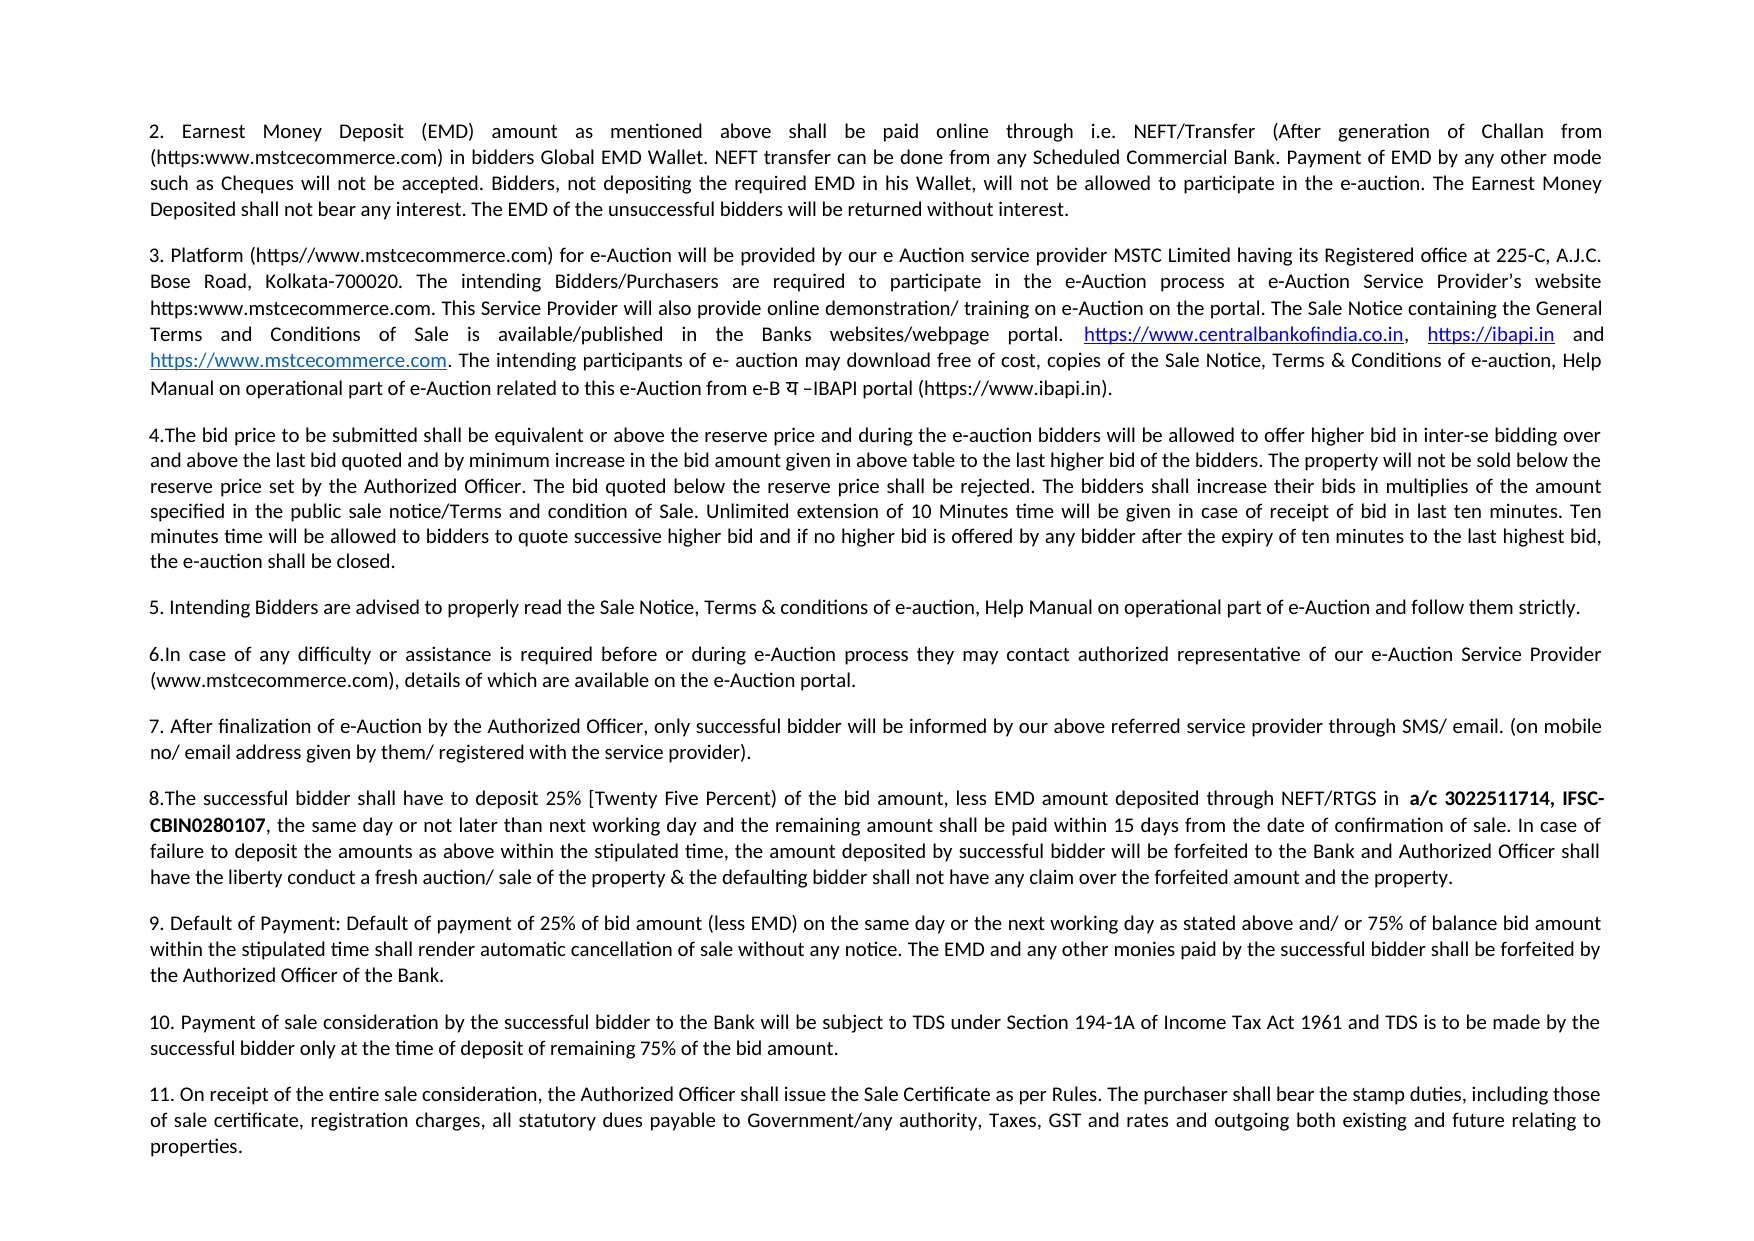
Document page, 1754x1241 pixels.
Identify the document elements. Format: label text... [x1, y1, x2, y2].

text 6.In case of any difficulty or assistance is required before or during e-Auction process they may contact authorized representative of our e-Auction Service Provider (www.mstcecommerce.com), details of which are available on the e-Auction portal. [149, 641, 1604, 692]
text 8.The successful bidder shall have to deposit 25% [Twenty Five Percent) of the bid amount, less EMD amount deposited through NEFT/RTGS in a/c 3022511714, IFSC-CBIN0280107, the same day or not later than next working day and the remaining amount shall be paid within 15 days from the date of confirmation of sale. In case of failure to deposit the amounts as above within the stipulated time, the amount deposited by successful bidder will be forfeited to the Bank and Authorized Officer shall have the liberty conduct a fresh auction/ sale of the property & the defaulting bidder shall not have any claim over the forfeited amount and the property. [149, 786, 1604, 889]
text 7. After finalization of e-Auction by the Authorized Officer, only successful bidder will be informed by our above referred service provider through SMS/ email. (on mobile no/ email address given by them/ registered with the service provider). [149, 713, 1604, 765]
text 9. Default of Payment: Default of payment of 25% of bid amount (less EMD) on the same day or the next working day as stated above and/ or 75% of balance bid amount within the stipulated time shall render automatic cancellation of sale without any notice. The EMD and any other monies paid by the successful bidder shall be forfeited by the Authorized Officer of the Bank. [149, 910, 1604, 988]
text 10. Payment of sale consideration by the successful bidder to the Bank will be subject to TDS under Section 194-1A of Income Tax Act 1961 and TDS is to be made by the successful bidder only at the time of deposit of remaining 75% of the bid amount. [149, 1009, 1604, 1060]
text 5. Intending Bidders are advised to properly read the Sale Notice, Terms & conditions of e-auction, Help Manual on operational part of e-Auction and follow them strictly. [149, 595, 1606, 620]
text 11. On receipt of the entire sale consideration, the Authorized Officer shall issue the Sale Certificate as per Rules. The purchaser shall bear the stamp duties, including those of sale certificate, registration charges, all statutory dues payable to Government/any authority, Taxes, GST and rates and outgoing both existing and future relating to properties. [149, 1081, 1604, 1159]
text 4.The bid price to be submitted shall be equivalent or above the reserve price and during the e-auction bidders will be allowed to offer higher bid in inter-se bidding over and above the last bid quoted and by minimum increase in the bid amount given in above table to the last higher bid of the bidders. The property will not be sold below the reserve price set by the Authorized Officer. The bid quoted below the reserve price shall be rejected. The bidders shall increase their bids in multiplies of the amount specified in the public sale notice/Terms and condition of Sale. Unlimited extension of 10 Minutes time will be given in case of receipt of bid in last ten minutes. Ten minutes time will be allowed to bidders to quote successive higher bid and if no higher bid is offered by any bidder after the expiry of ten minutes to the last highest bid, the e-auction shall be closed. [149, 423, 1606, 574]
text 2. Earnest Money Deposit (EMD) amount as mentioned above shall be paid online through i.e. NEFT/Transfer (After generation of Challan from (https:www.mstcecommerce.com) in bidders Global EMD Wallet. NEFT transfer can be done from any Scheduled Commercial Bank. Payment of EMD by any other mode such as Cheques will not be accepted. Bidders, not depositing the required EMD in his Wallet, will not be allowed to participate in the e-auction. The Earnest Money Deposited shall not bear any interest. The EMD of the unsuccessful bidders will be returned without interest. [149, 118, 1604, 222]
text 3. Platform (https//www.mstcecommerce.com) for e-Auction will be provided by our e Auction service provider MSTC Limited having its Registered office at 225-C, A.J.C. Bose Road, Kolkata-700020. The intending Bidders/Purchasers are required to participate in the e-Auction process at e-Auction Service Provider’s website https:www.mstcecommerce.com. This Service Provider will also provide online demonstration/ training on e-Auction on the portal. The Sale Notice containing the General Terms and Conditions of Sale is available/published in the Banks websites/webpage portal. https://www.centralbankofindia.co.in, https://ibapi.in and https://www.mstcecommerce.com. The intending participants of e- auction may download free of cost, copies of the Sale Notice, Terms & Conditions of e-auction, Help Manual on operational part of e-Auction related to this e-Auction from e-B य –IBAPI portal (https://www.ibapi.in). [149, 242, 1604, 402]
